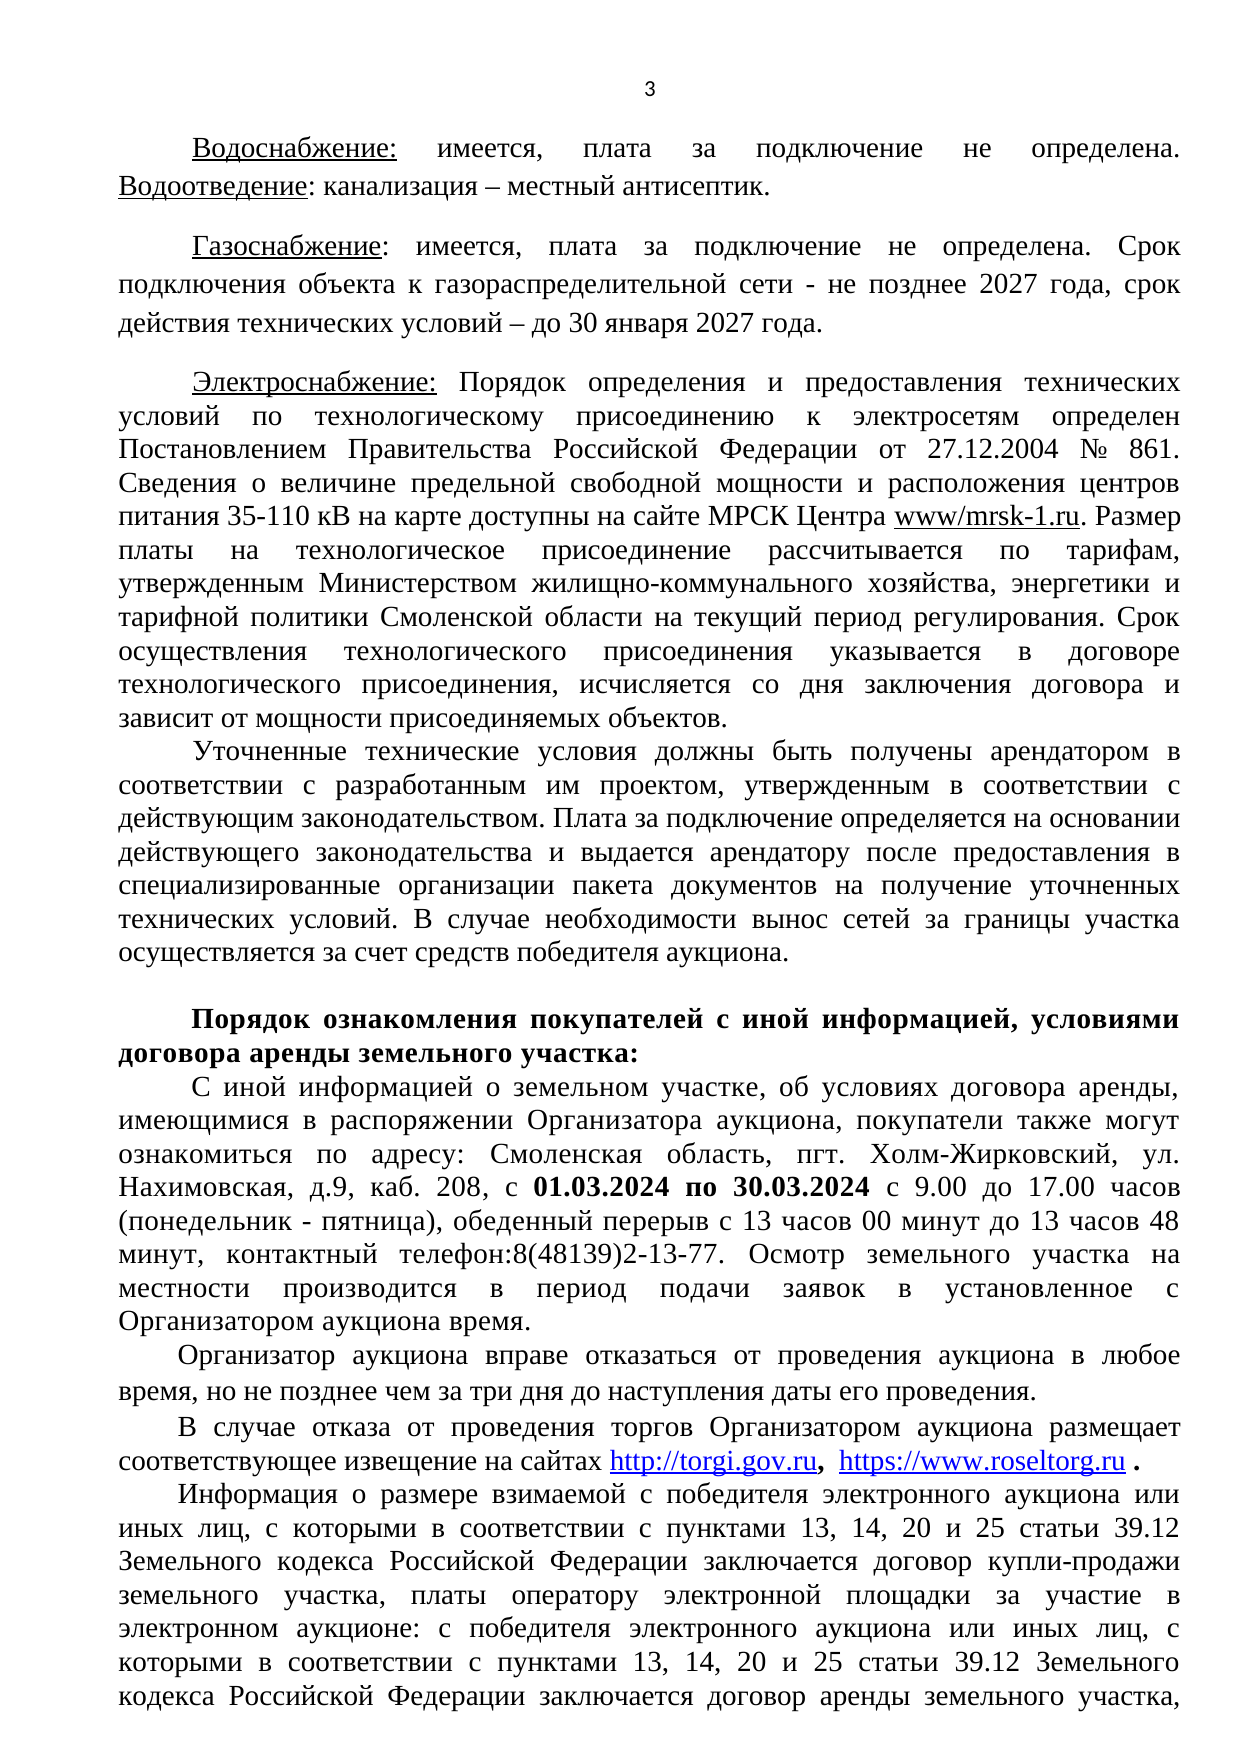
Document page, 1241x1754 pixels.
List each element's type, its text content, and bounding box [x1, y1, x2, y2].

text Организатор аукциона вправе отказаться от проведения аукциона в любое время, но не позднее чем за три дня до наступления даты его проведения. [118, 1337, 1181, 1407]
text Уточненные технические условия должны быть получены арендатором в соответствии с разработанным им проектом, утвержденным в соответствии с действующим законодательством. Плата за подключение определяется на основании действующего законодательства и выдается арендатору после предоставления в специализированные организации пакета документов на получение уточненных технических условий. В случае необходимости вынос сетей за границы участка осуществляется за счет средств победителя аукциона. [118, 733, 1181, 968]
text Водоснабжение: имеется, плата за подключение не определена. Водоотведение: канализация – местный антисептик. [118, 130, 1181, 202]
text Порядок ознакомления покупателей с иной информацией, условиями договора аренды земельного участка: [118, 1002, 1181, 1069]
text Электроснабжение: Порядок определения и предоставления технических условий по технологическому присоединению к электросетям определен Постановлением Правительства Российской Федерации от 27.12.2004 № 861. Сведения о величине предельной свободной мощности и расположения центров питания 35-110 кВ на карте доступны на сайте МРСК Центра www/mrsk-1.ru. Размер платы на технологическое присоединение рассчитывается по тарифам, утвержденным Министерством жилищно-коммунального хозяйства, энергетики и тарифной политики Смоленской области на текущий период регулирования. Срок осуществления технологического присоединения указывается в договоре технологического присоединения, исчисляется со дня заключения договора и зависит от мощности присоединяемых объектов. [118, 364, 1181, 733]
text Газоснабжение: имеется, плата за подключение не определена. Срок подключения объекта к газораспределительной сети - не позднее 2027 года, срок действия технических условий – до 30 января 2027 года. [118, 228, 1181, 338]
text С иной информацией о земельном участке, об условиях договора аренды, имеющимися в распоряжении Организатора аукциона, покупатели также могут ознакомиться по адресу: Смоленская область, пгт. Холм-Жирковский, ул. Нахимовская, д.9, каб. 208, с 01.03.2024 по 30.03.2024 с 9.00 до 17.00 часов (понедельник - пятница), обеденный перерыв с 13 часов 00 минут до 13 часов 48 минут, контактный телефон:8(48139)2-13-77. Осмотр земельного участка на местности производится в период подачи заявок в установленное с Организатором аукциона время. [118, 1069, 1181, 1337]
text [118, 1476, 1181, 1711]
text В случае отказа от проведения торгов Организатором аукциона размещает соответствующее извещение на сайтах http://torgi.gov.ru, https://www.roseltorg.ru . [118, 1409, 1181, 1476]
